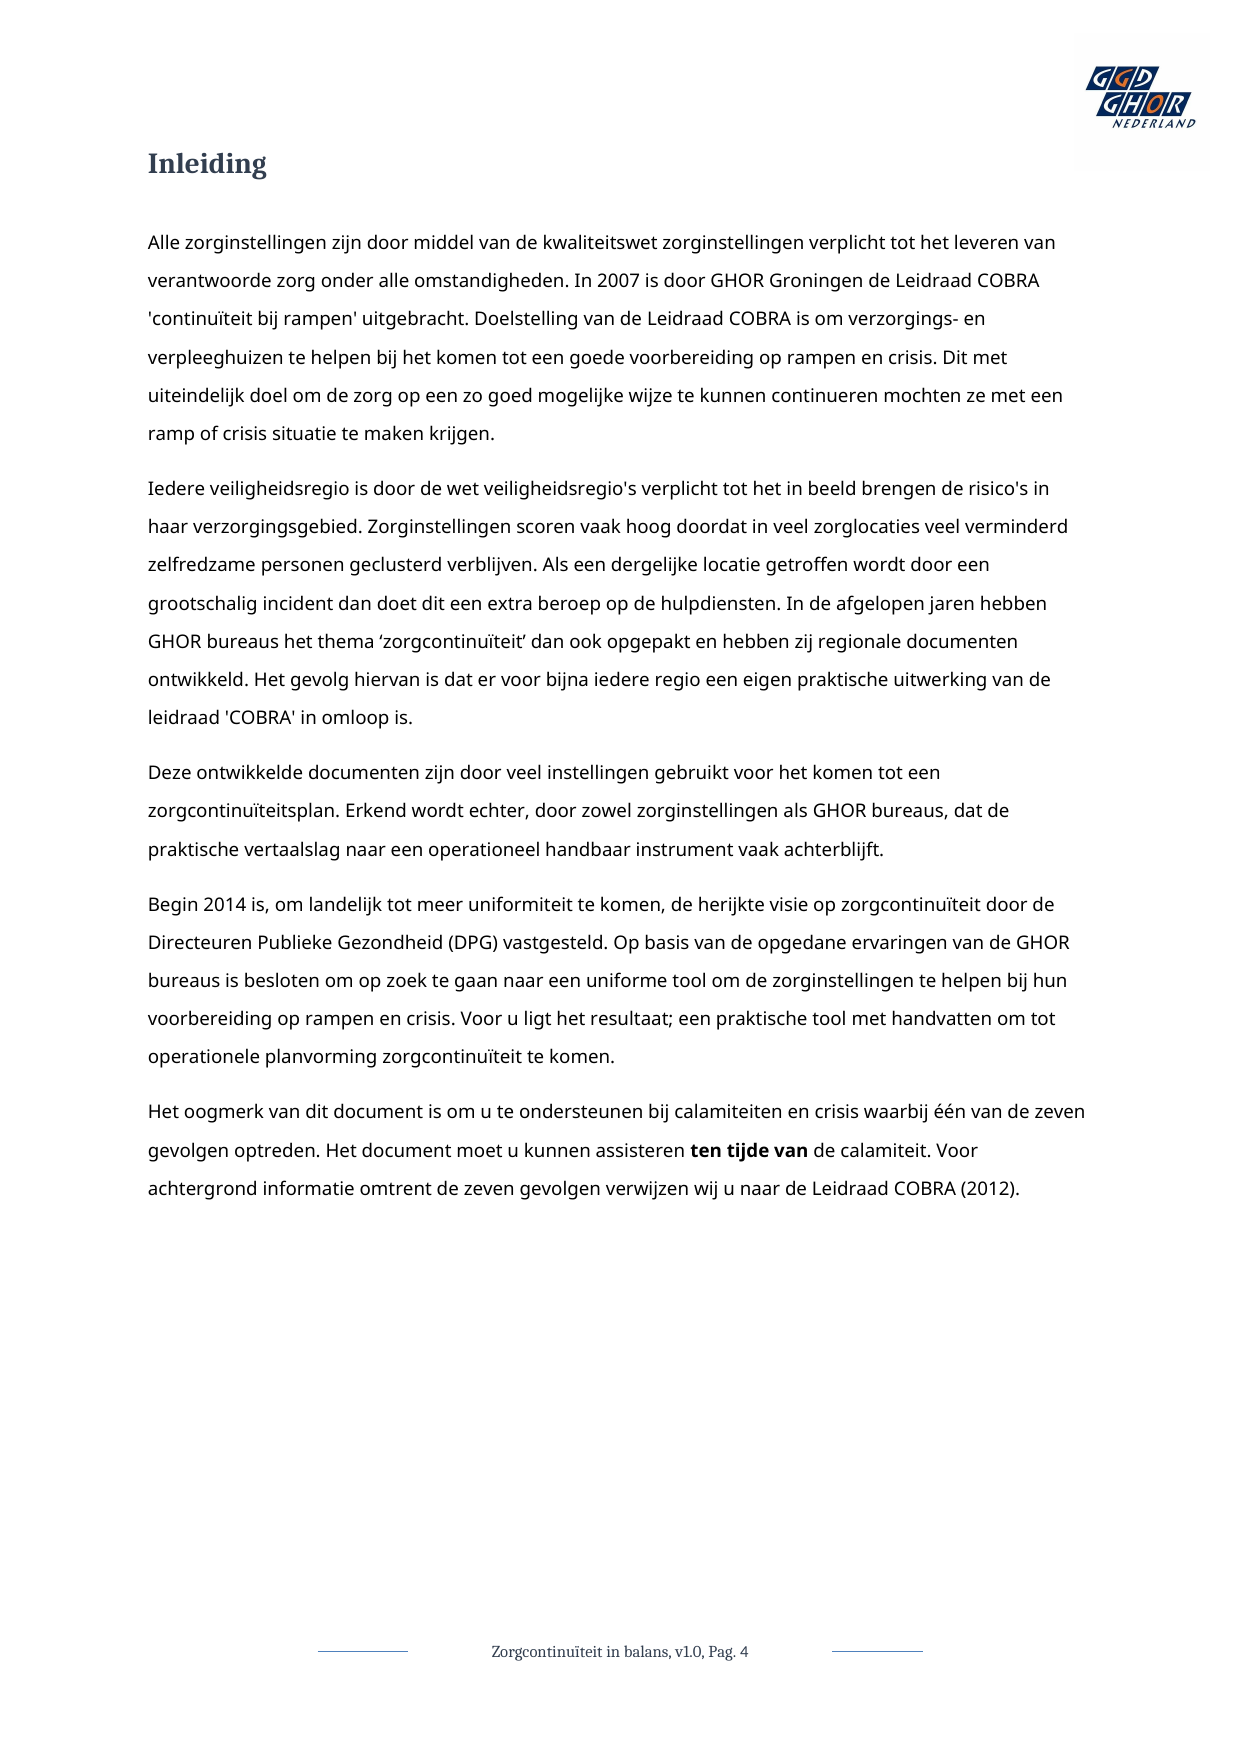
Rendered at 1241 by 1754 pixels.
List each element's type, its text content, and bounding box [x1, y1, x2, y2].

text Alle zorginstellingen zijn door middel van de kwaliteitswet zorginstellingen verplicht tot het leveren van verantwoorde zorg onder alle omstandigheden. In 2007 is door GHOR Groningen de Leidraad COBRA 'continuïteit bij rampen' uitgebracht. Doelstelling van de Leidraad COBRA is om verzorgings- en verpleeghuizen te helpen bij het komen tot een goede voorbereiding op rampen en crisis. Dit met uiteindelijk doel om de zorg op een zo goed mogelijke wijze te kunnen continueren mochten ze met een ramp of crisis situatie te maken krijgen. [148, 229, 1093, 446]
text Deze ontwikkelde documenten zijn door veel instellingen gebruikt voor het komen tot een zorgcontinuïteitsplan. Erkend wordt echter, door zowel zorginstellingen als GHOR bureaus, dat de praktische vertaalslag naar een operationeel handbaar instrument vaak achterblijft. [148, 759, 1093, 862]
text Begin 2014 is, om landelijk tot meer uniformiteit te komen, de herijkte visie op zorgcontinuïteit door de Directeuren Publieke Gezondheid (DPG) vastgesteld. Op basis van de opgedane ervaringen van de GHOR bureaus is besloten om op zoek te gaan naar een uniforme tool om de zorginstellingen te helpen bij hun voorbereiding op rampen en crisis. Voor u ligt het resultaat; een praktische tool met handvatten om tot operationele planvorming zorgcontinuïteit te komen. [148, 891, 1093, 1069]
text Iedere veiligheidsregio is door de wet veiligheidsregio's verplicht tot het in beeld brengen de risico's in haar verzorgingsgebied. Zorginstellingen scoren vaak hoog doordat in veel zorglocaties veel verminderd zelfredzame personen geclusterd verblijven. Als een dergelijke locatie getroffen wordt door een grootschalig incident dan doet dit een extra beroep op de hulpdiensten. In de afgelopen jaren hebben GHOR bureaus het thema ‘zorgcontinuïteit’ dan ook opgepakt en hebben zij regionale documenten ontwikkeld. Het gevolg hiervan is dat er voor bijna iedere regio een eigen praktische uitwerking van de leidraad 'COBRA' in omloop is. [148, 475, 1093, 730]
subtitle Inleiding [148, 148, 1093, 215]
picture [1074, 33, 1211, 171]
text Het oogmerk van dit document is om u te ondersteunen bij calamiteiten en crisis waarbij één van de zeven gevolgen optreden. Het document moet u kunnen assisteren ten tijde van de calamiteit. Voor achtergrond informatie omtrent de zeven gevolgen verwijzen wij u naar de Leidraad COBRA (2012). [148, 1099, 1093, 1201]
